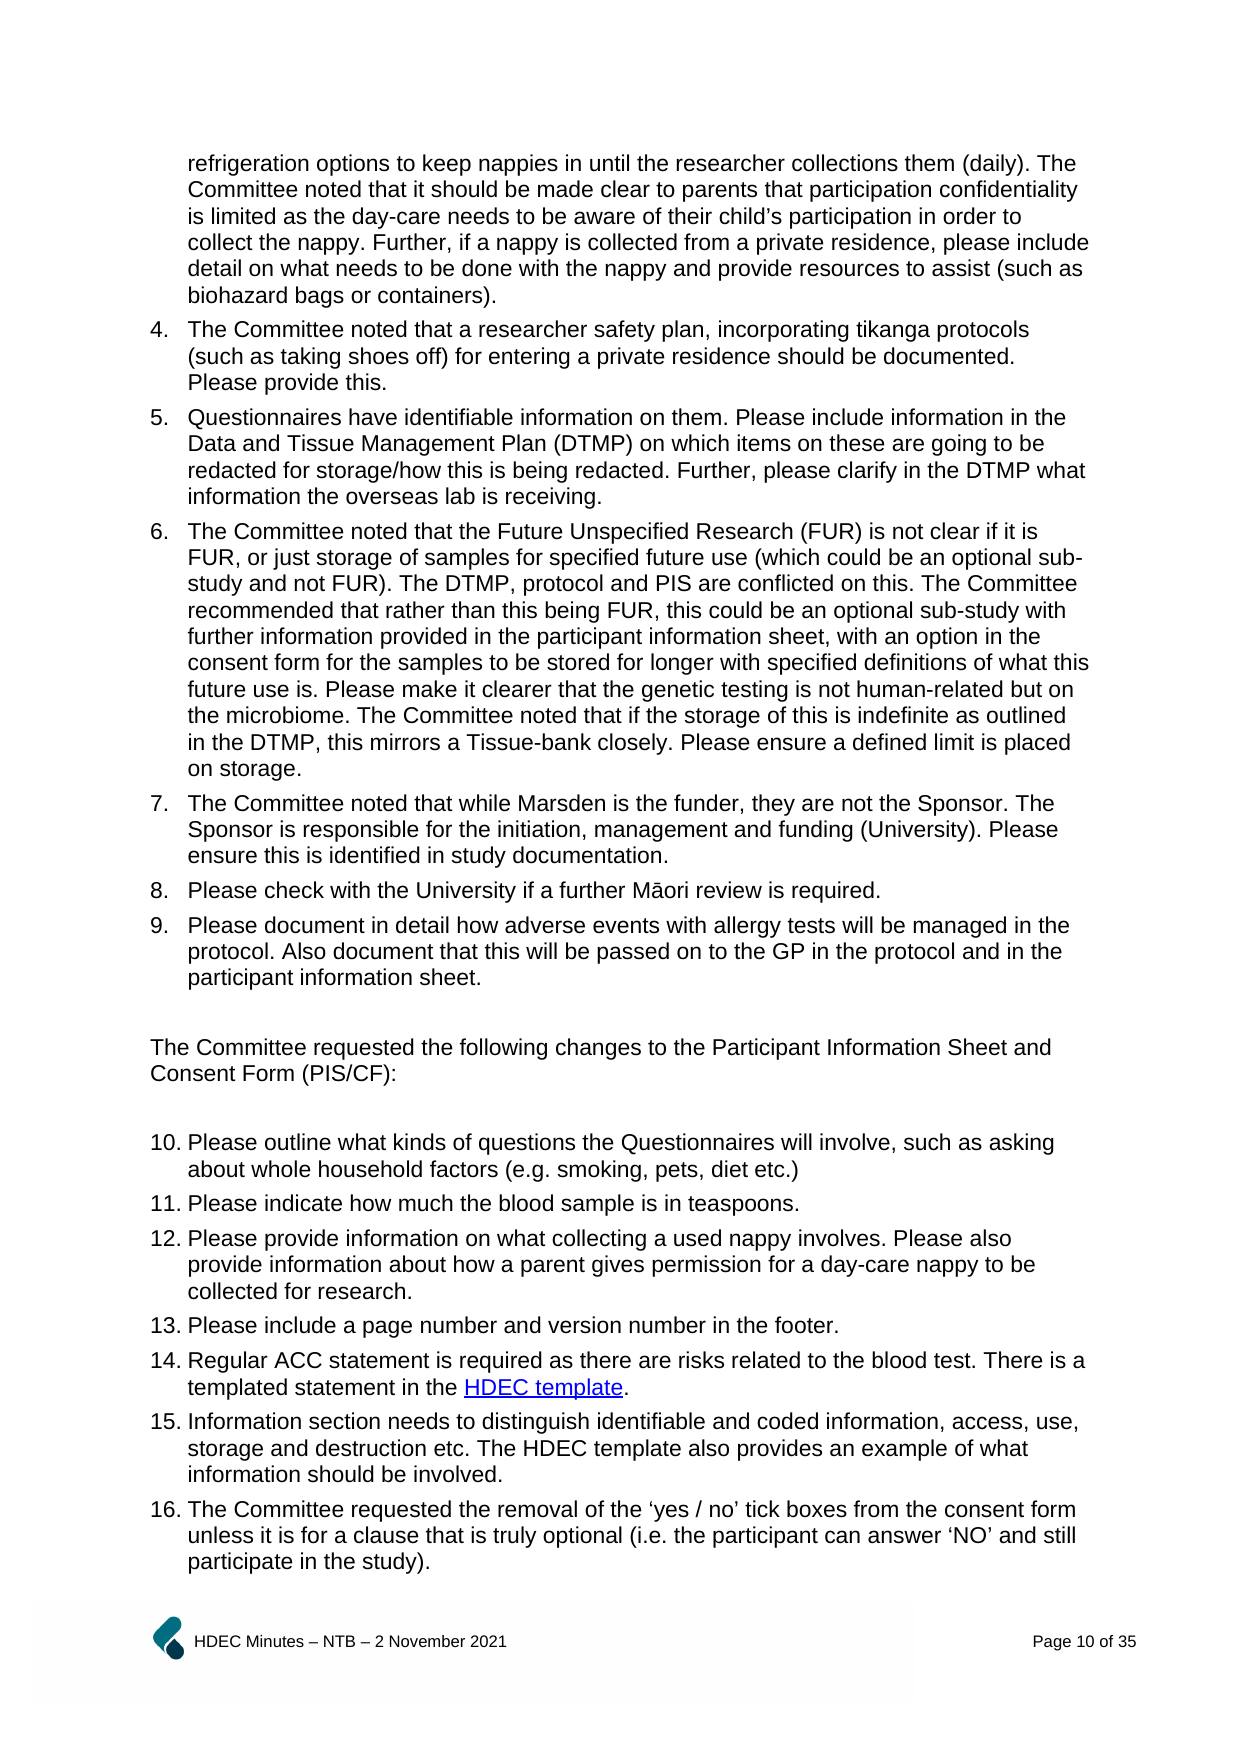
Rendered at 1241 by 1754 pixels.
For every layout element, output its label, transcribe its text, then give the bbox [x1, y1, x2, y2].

list The Committee noted that a researcher safety plan, incorporating tikanga protocols (such as taking shoes off) for entering a private residence should be documented. Please provide this. [150, 316, 1090, 396]
list Please outline what kinds of questions the Questionnaires will involve, such as asking about whole household factors (e.g. smoking, pets, diet etc.) [150, 1129, 1090, 1182]
picture [30, 1603, 915, 1702]
list Please check with the University if a further Māori review is required. [150, 877, 1090, 903]
list Questionnaires have identifiable information on them. Please include information in the Data and Tissue Management Plan (DTMP) on which items on these are going to be redacted for storage/how this is being redacted. Further, please clarify in the DTMP what information the overseas lab is receiving. [150, 404, 1090, 509]
list Please indicate how much the blood sample is in teaspoons. [150, 1190, 1090, 1217]
list Please document in detail how adverse events with allergy tests will be managed in the protocol. Also document that this will be passed on to the GP in the protocol and in the participant information sheet. [150, 912, 1090, 991]
list The Committee noted that while Marsden is the funder, they are not the Sponsor. The Sponsor is responsible for the initiation, management and funding (University). Please ensure this is identified in study documentation. [150, 789, 1090, 868]
list The Committee noted that the Future Unspecified Research (FUR) is not clear if it is FUR, or just storage of samples for specified future use (which could be an optional sub-study and not FUR). The DTMP, protocol and PIS are conflicted on this. The Committee recommended that rather than this being FUR, this could be an optional sub-study with further information provided in the participant information sheet, with an option in the consent form for the samples to be stored for longer with specified definitions of what this future use is. Please make it clearer that the genetic testing is not human-related but on the microbiome. The Committee noted that if the storage of this is indefinite as outlined in the DTMP, this mirrors a Tissue-bank closely. Please ensure a defined limit is placed on storage. [150, 518, 1090, 781]
list Please provide information on what collecting a used nappy involves. Please also provide information about how a parent gives permission for a day-care nappy to be collected for research. [150, 1225, 1090, 1304]
list Information section needs to distinguish identifiable and coded information, access, use, storage and destruction etc. The HDEC template also provides an example of what information should be involved. [150, 1408, 1090, 1487]
list The Committee requested the removal of the ‘yes / no’ tick boxes from the consent form unless it is for a clause that is truly optional (i.e. the participant can answer ‘NO’ and still participate in the study). [150, 1496, 1090, 1575]
list Please include a page number and version number in the footer. [150, 1312, 1090, 1339]
text The Committee requested the following changes to the Participant Information Sheet and Consent Form (PIS/CF): [150, 1034, 1090, 1086]
list Regular ACC statement is required as there are risks related to the blood test. There is a templated statement in the HDEC template. [150, 1347, 1090, 1400]
